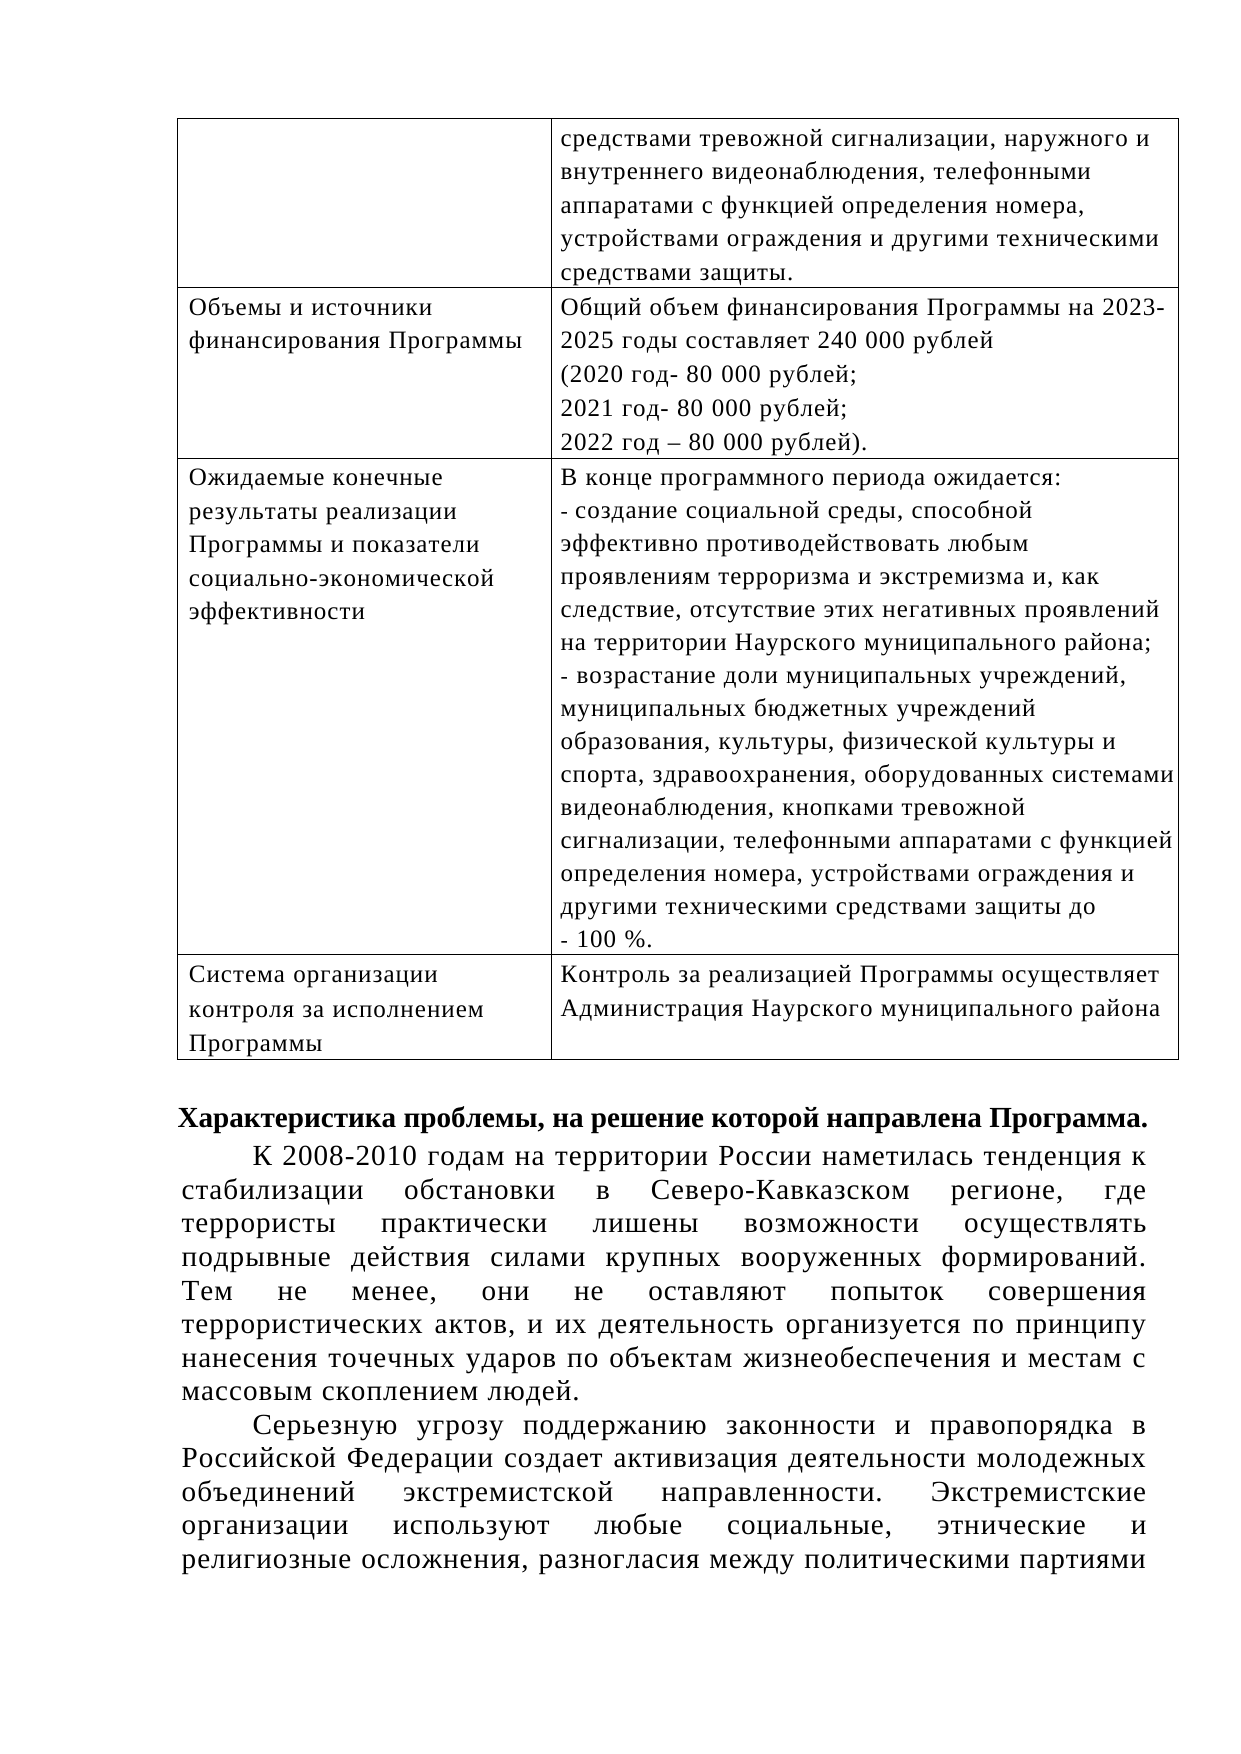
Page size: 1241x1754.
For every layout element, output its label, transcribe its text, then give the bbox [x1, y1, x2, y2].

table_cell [178, 119, 551, 287]
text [181, 1407, 1147, 1575]
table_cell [552, 119, 1178, 287]
table_cell Ожидаемые конечные результаты реализации Программы и показатели социально-экономической эффективности [178, 459, 551, 954]
table_cell Система организации контроля за исполнением Программы [178, 955, 551, 1058]
table_cell Общий объем финансирования Программы на 2023- 2025 годы составляет 240 000 рублей (2020 год- 80 000 рублей; 2021 год- 80 000 рублей; 2022 год – 80 000 рублей). [552, 288, 1178, 458]
table_cell Контроль за реализацией Программы осуществляет Администрация Наурского муниципального района [552, 955, 1178, 1058]
table_cell В конце программного периода ожидается: создание социальной среды, способной эффективно противодействовать любым проявлениям терроризма и экстремизма и, как следствие, отсутствие этих негативных проявлений на территории Наурского муниципального района; возрастание доли муниципальных учреждений, муниципальных бюджетных учреждений образования, культуры, физической культуры и спорта, здравоохранения, оборудованных системами видеонаблюдения, кнопками тревожной сигнализации, телефонными аппаратами с функцией определения номера, устройствами ограждения и другими техническими средствами защиты до 100 %. [552, 459, 1178, 954]
text К 2008-2010 годам на территории России наметилась тенденция к стабилизации обстановки в Северо-Кавказском регионе, где террористы практически лишены возможности осуществлять подрывные действия силами крупных вооруженных формирований. Тем не менее, они не оставляют попыток совершения террористических актов, и их деятельность организуется по принципу нанесения точечных ударов по объектам жизнеобеспечения и местам с массовым скоплением людей. [181, 1139, 1147, 1407]
text Характеристика проблемы, на решение которой направлена Программа. [177, 1101, 1152, 1134]
table_cell Объемы и источники финансирования Программы [178, 288, 551, 458]
